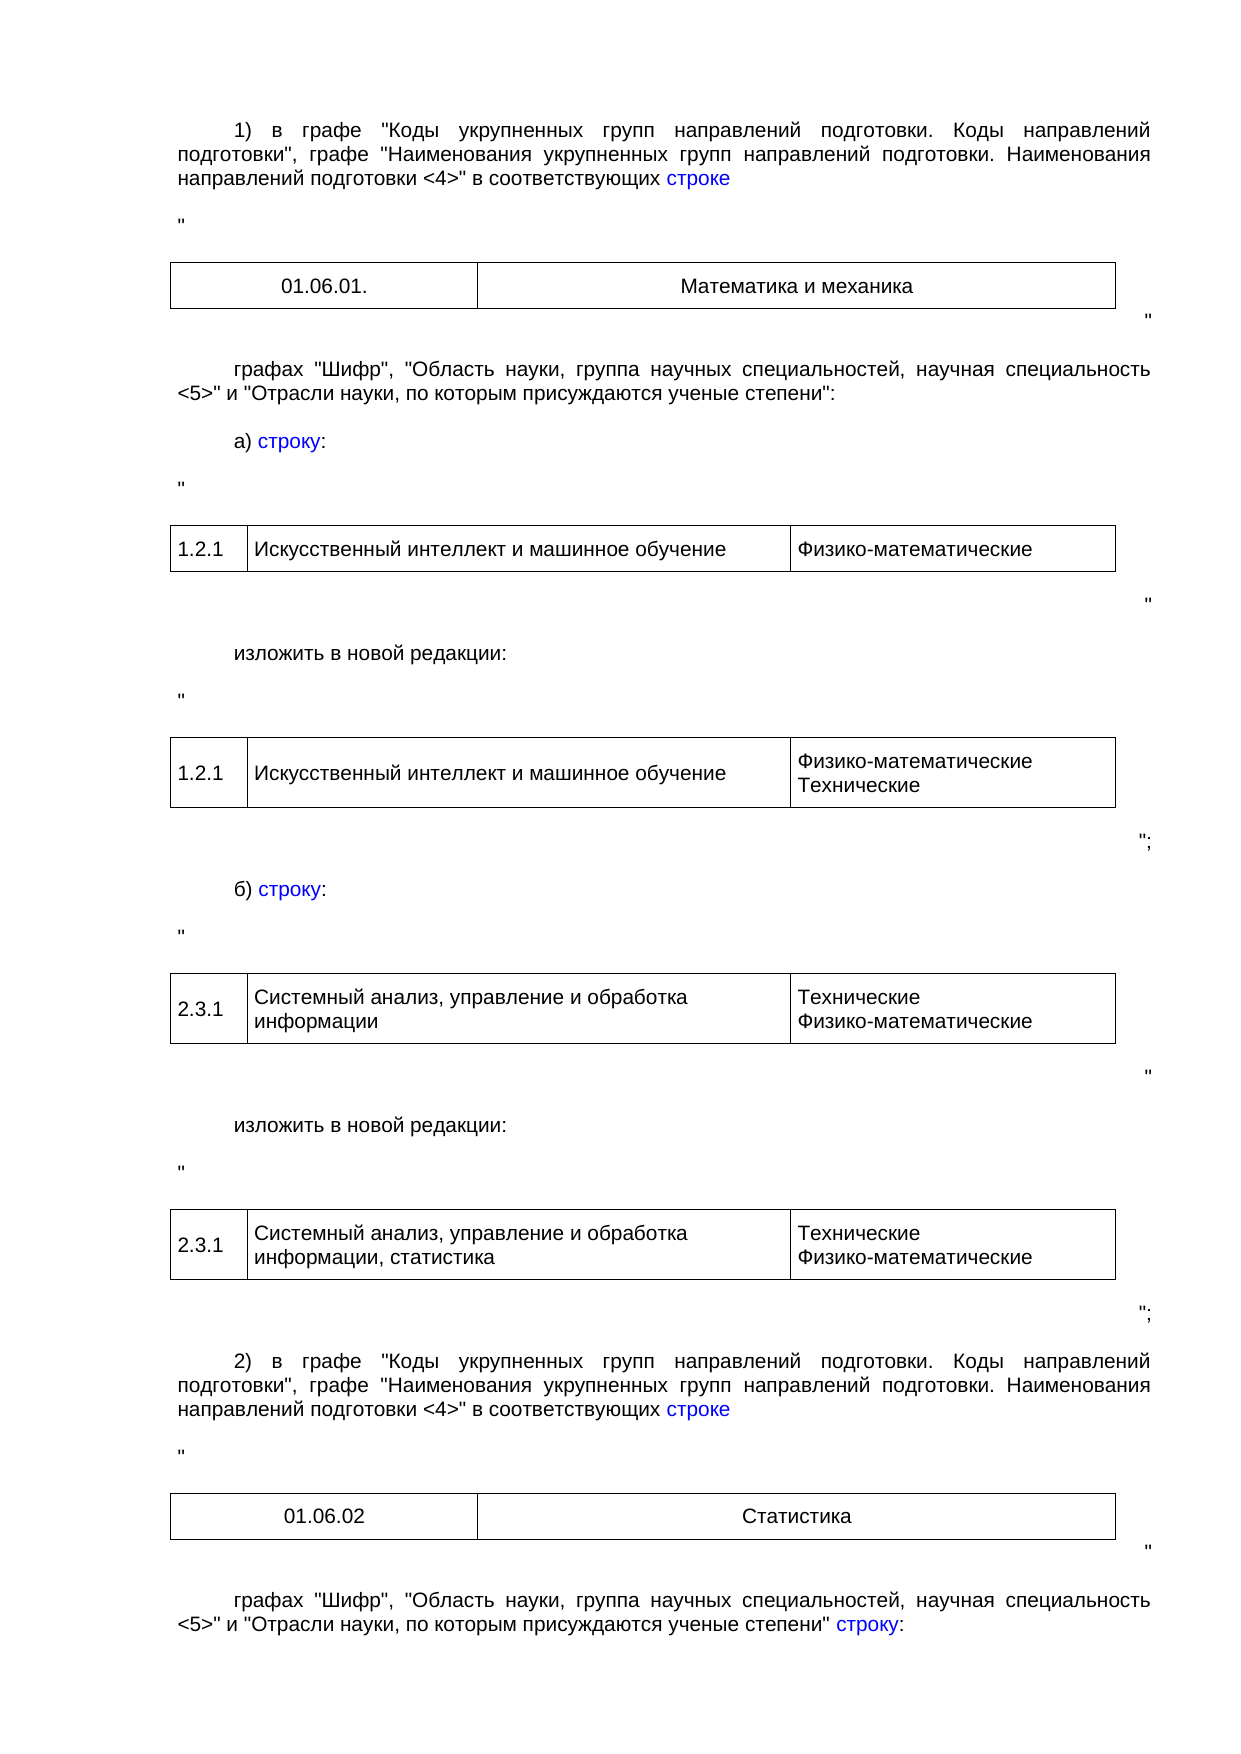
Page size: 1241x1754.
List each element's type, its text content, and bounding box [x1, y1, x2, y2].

text графах "Шифр", "Область науки, группа научных специальностей, научная специальность <5>" и "Отрасли науки, по которым присуждаются ученые степени" строку: [177, 1588, 1152, 1636]
text " [177, 925, 1152, 949]
table_header Физико-математические [791, 526, 1115, 571]
text б) строку: [177, 877, 1152, 901]
table_header Системный анализ, управление и обработка информации, статистика [248, 1210, 790, 1279]
table_header Статистика [478, 1494, 1115, 1539]
table_header Технические Физико-математические [791, 1210, 1115, 1279]
text изложить в новой редакции: [177, 1113, 1152, 1137]
table_header Математика и механика [478, 263, 1115, 308]
table_header Системный анализ, управление и обработка информации [248, 974, 790, 1043]
table_header 01.06.01. [171, 263, 477, 308]
text "; [177, 829, 1152, 853]
text 1) в графе "Коды укрупненных групп направлений подготовки. Коды направлений подготовки", графе "Наименования укрупненных групп направлений подготовки. Наименования направлений подготовки <4>" в соответствующих строке [177, 118, 1152, 190]
text графах "Шифр", "Область науки, группа научных специальностей, научная специальность <5>" и "Отрасли науки, по которым присуждаются ученые степени": [177, 357, 1152, 405]
text " [177, 477, 1152, 501]
text изложить в новой редакции: [177, 641, 1152, 665]
text " [177, 1161, 1152, 1185]
text " [177, 593, 1152, 617]
text 2) в графе "Коды укрупненных групп направлений подготовки. Коды направлений подготовки", графе "Наименования укрупненных групп направлений подготовки. Наименования направлений подготовки <4>" в соответствующих строке [177, 1349, 1152, 1421]
table_header Искусственный интеллект и машинное обучение [248, 526, 790, 571]
text " [177, 1065, 1152, 1089]
text " [177, 1445, 1152, 1469]
table_header 2.3.1 [171, 974, 247, 1043]
text "; [177, 1301, 1152, 1325]
table_header 1.2.1 [171, 738, 247, 807]
table_header 2.3.1 [171, 1210, 247, 1279]
table_header 01.06.02 [171, 1494, 477, 1539]
table_header Искусственный интеллект и машинное обучение [248, 738, 790, 807]
table_header 1.2.1 [171, 526, 247, 571]
text " [177, 214, 1152, 238]
text " [177, 309, 1152, 333]
text " [177, 1540, 1152, 1564]
table_header Технические Физико-математические [791, 974, 1115, 1043]
table_header Физико-математические Технические [791, 738, 1115, 807]
text " [177, 689, 1152, 713]
text а) строку: [177, 429, 1152, 453]
